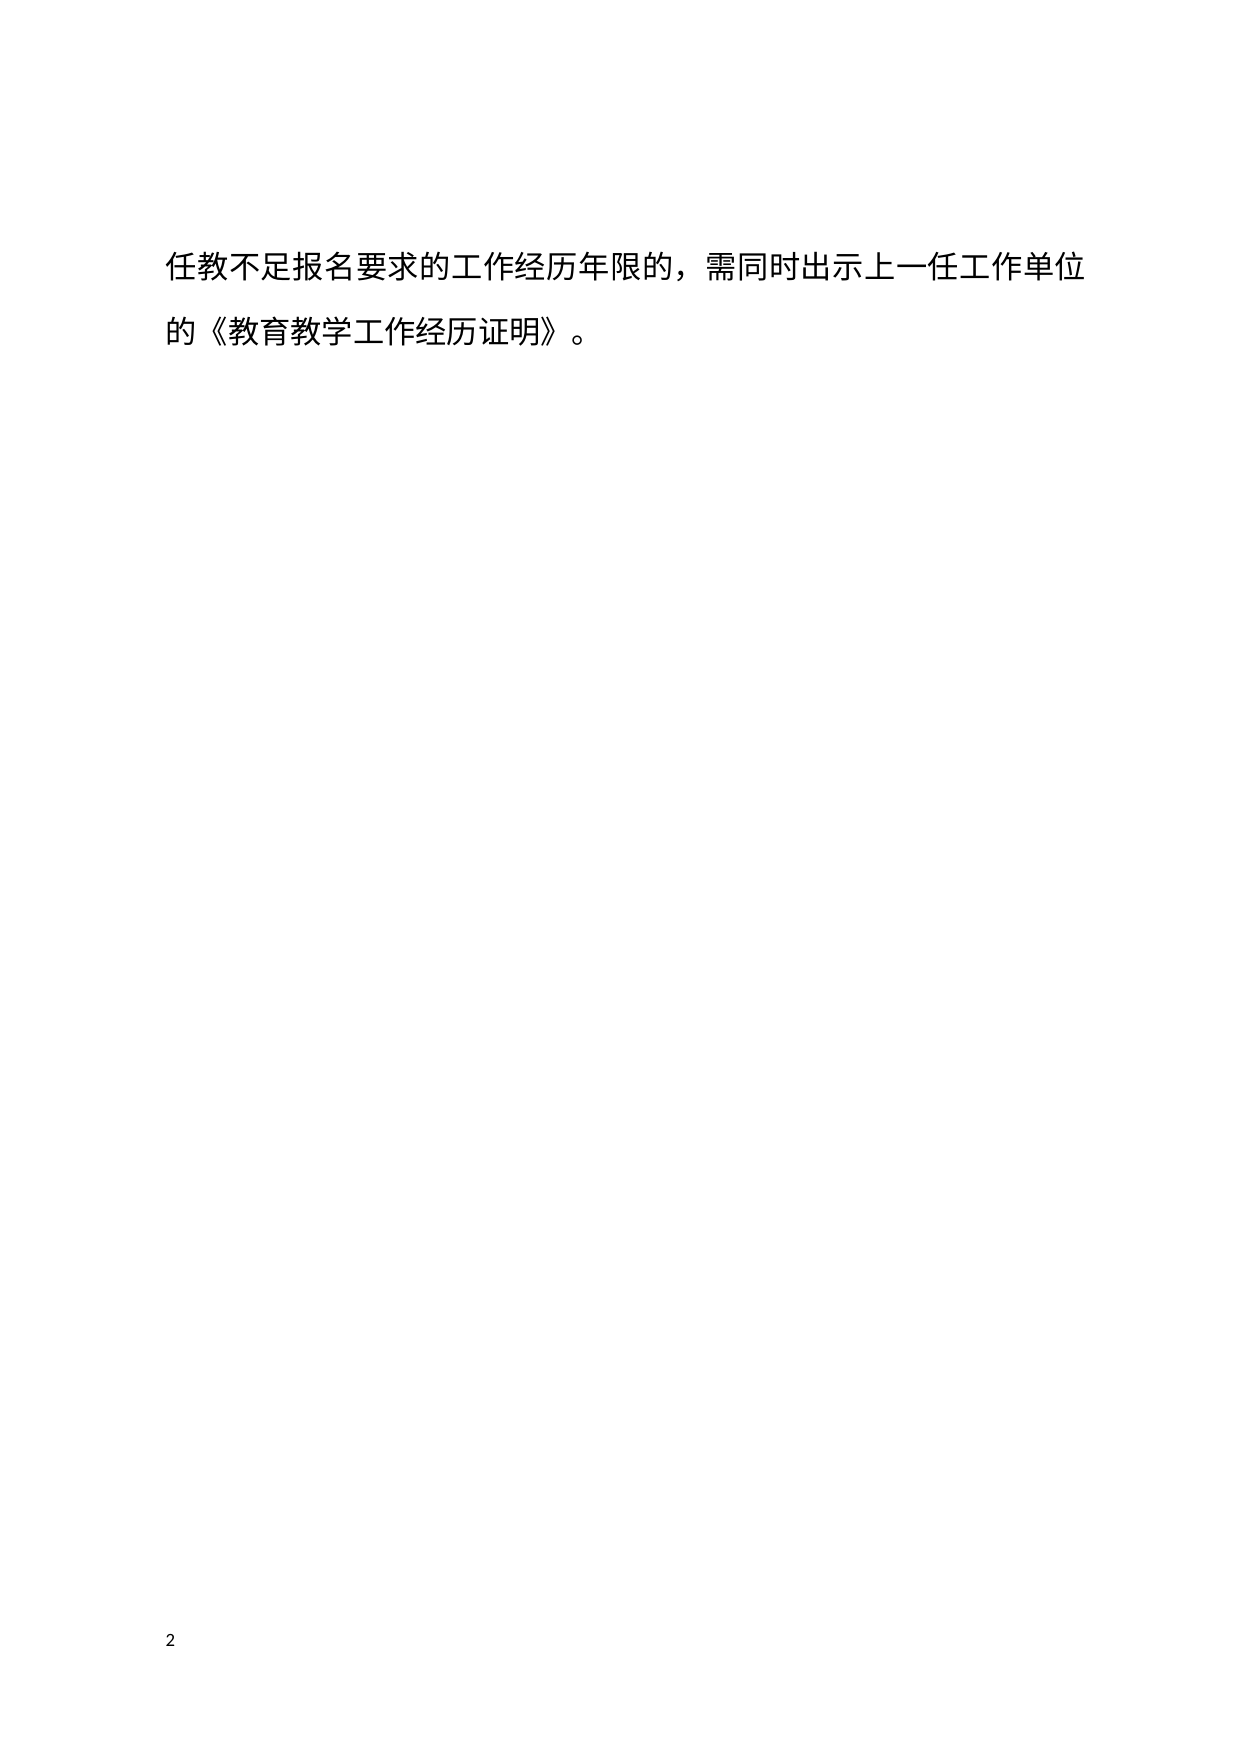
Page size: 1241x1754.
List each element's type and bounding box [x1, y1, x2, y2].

text [165, 233, 1087, 363]
